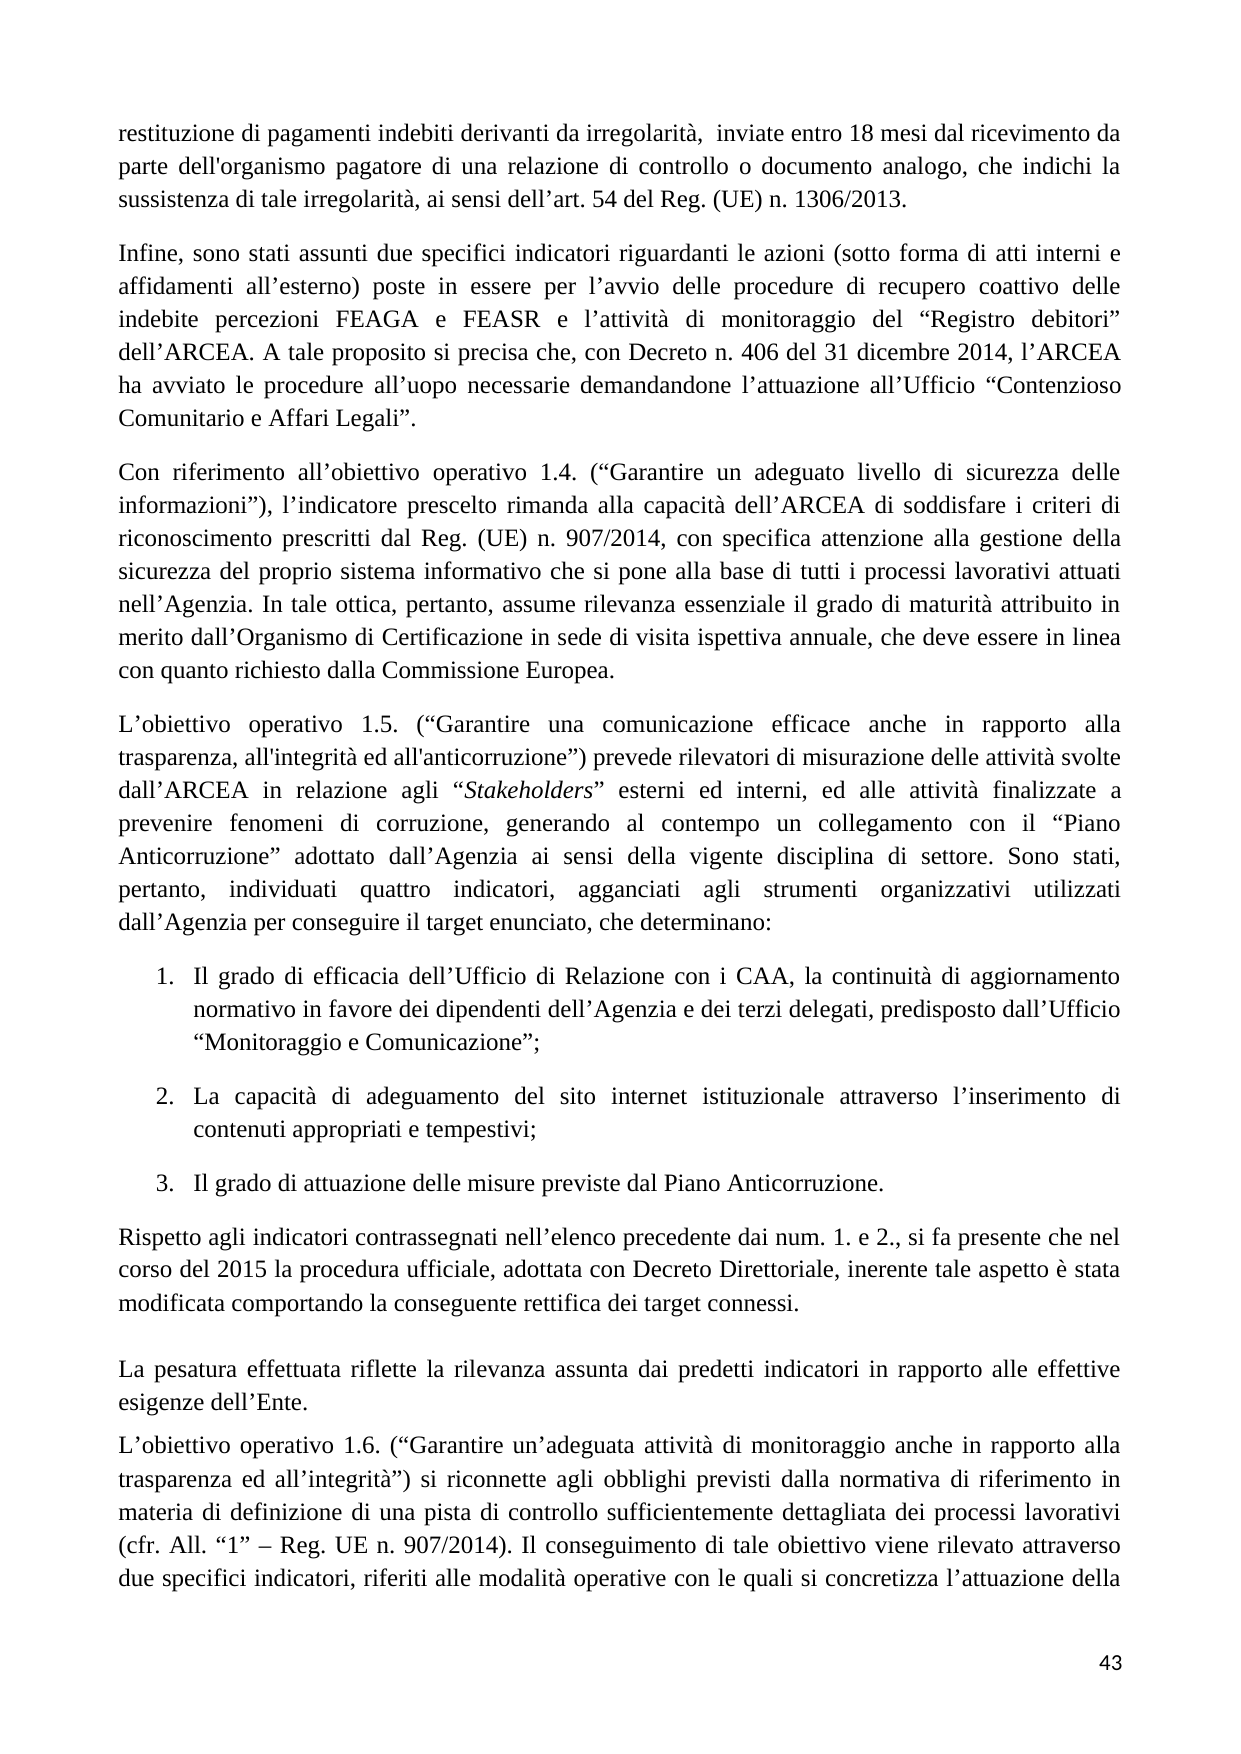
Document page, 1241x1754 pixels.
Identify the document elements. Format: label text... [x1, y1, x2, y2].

text Infine, sono stati assunti due specifici indicatori riguardanti le azioni (sotto forma di atti interni e affidamenti all’esterno) poste in essere per l’avvio delle procedure di recupero coattivo delle indebite percezioni FEAGA e FEASR e l’attività di monitoraggio del “Registro debitori” dell’ARCEA. A tale proposito si precisa che, con Decreto n. 406 del 31 dicembre 2014, l’ARCEA ha avviato le procedure all’uopo necessarie demandandone l’attuazione all’Ufficio “Contenzioso Comunitario e Affari Legali”. [118, 238, 1122, 432]
list La capacità di adeguamento del sito internet istituzionale attraverso l’inserimento di contenuti appropriati e tempestivi; [156, 1081, 1122, 1143]
text La pesatura effettuata riflette la rilevanza assunta dai predetti indicatori in rapporto alle effettive esigenze dell’Ente. [118, 1354, 1122, 1415]
text Rispetto agli indicatori contrassegnati nell’elenco precedente dai num. 1. e 2., si fa presente che nel corso del 2015 la procedura ufficiale, adottata con Decreto Direttoriale, inerente tale aspetto è stata modificata comportando la conseguente rettifica dei target connessi. [118, 1222, 1122, 1316]
text Con riferimento all’obiettivo operativo 1.4. (“Garantire un adeguato livello di sicurezza delle informazioni”), l’indicatore prescelto rimanda alla capacità dell’ARCEA di soddisfare i criteri di riconoscimento prescritti dal Reg. (UE) n. 907/2014, con specifica attenzione alla gestione della sicurezza del proprio sistema informativo che si pone alla base di tutti i processi lavorativi attuati nell’Agenzia. In tale ottica, pertanto, assume rilevanza essenziale il grado di maturità attribuito in merito dall’Organismo di Certificazione in sede di visita ispettiva annuale, che deve essere in linea con quanto richiesto dalla Commissione Europea. [118, 457, 1122, 684]
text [118, 1431, 1122, 1591]
list Il grado di attuazione delle misure previste dal Piano Anticorruzione. [156, 1168, 1122, 1196]
text L’obiettivo operativo 1.5. (“Garantire una comunicazione efficace anche in rapporto alla trasparenza, all'integrità ed all'anticorruzione”) prevede rilevatori di misurazione delle attività svolte dall’ARCEA in relazione agli “Stakeholders” esterni ed interni, ed alle attività finalizzate a prevenire fenomeni di corruzione, generando al contempo un collegamento con il “Piano Anticorruzione” adottato dall’Agenzia ai sensi della vigente disciplina di settore. Sono stati, pertanto, individuati quattro indicatori, agganciati agli strumenti organizzativi utilizzati dall’Agenzia per conseguire il target enunciato, che determinano: [118, 709, 1122, 936]
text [118, 118, 1122, 213]
list Il grado di efficacia dell’Ufficio di Relazione con i CAA, la continuità di aggiornamento normativo in favore dei dipendenti dell’Agenzia e dei terzi delegati, predisposto dall’Ufficio “Monitoraggio e Comunicazione”; [156, 961, 1122, 1056]
